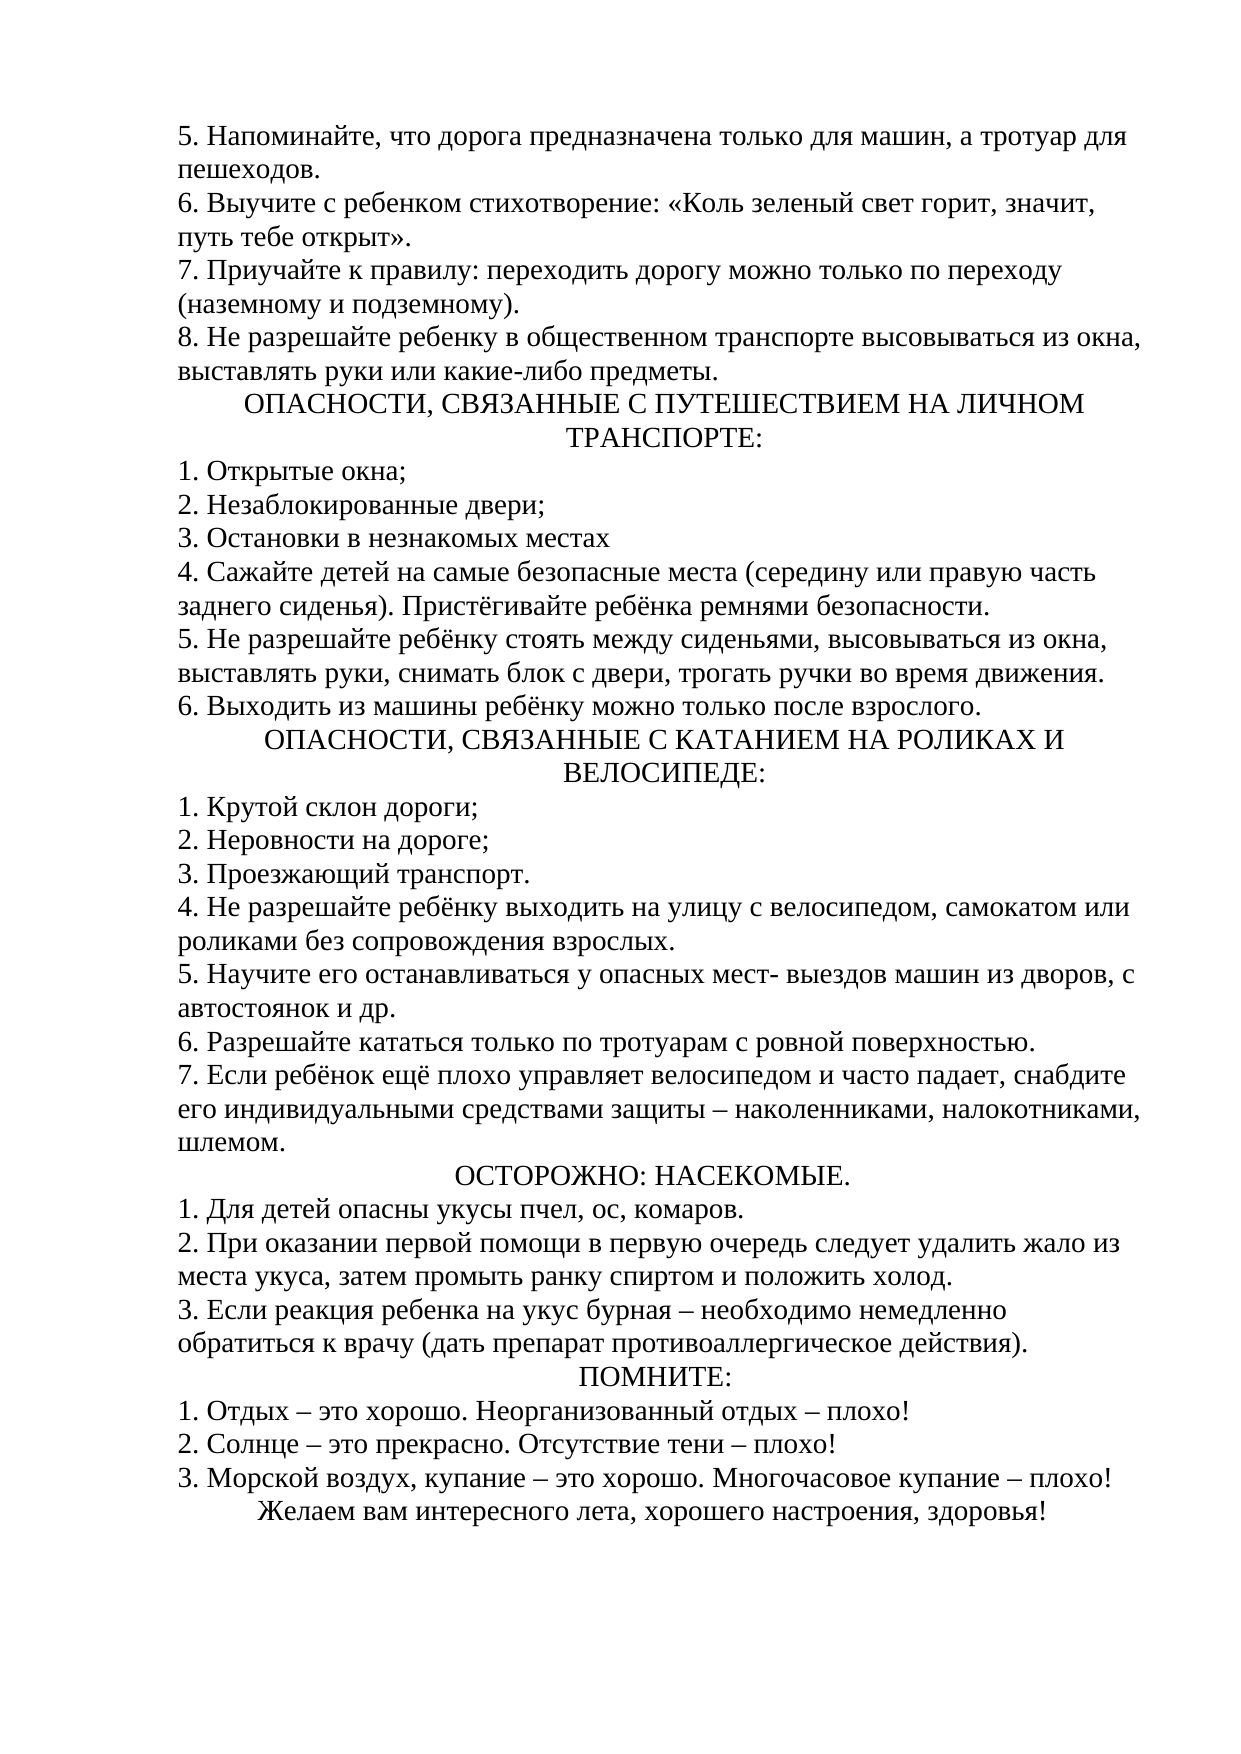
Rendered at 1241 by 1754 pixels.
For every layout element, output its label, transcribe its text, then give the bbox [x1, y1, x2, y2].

text 7. Приучайте к правилу: переходить дорогу можно только по переходу (наземному и подземному). [177, 252, 1152, 319]
text 1. Крутой склон дороги; [177, 789, 1152, 822]
text 3. Проезжающий транспорт. [177, 856, 1152, 889]
text ОПАСНОСТИ, СВЯЗАННЫЕ С КАТАНИЕМ НА РОЛИКАХ И ВЕЛОСИПЕДЕ: [177, 722, 1152, 789]
text 8. Не разрешайте ребенку в общественном транспорте высовываться из окна, выставлять руки или какие-либо предметы. [177, 319, 1152, 386]
text 3. Остановки в незнакомых местах [177, 521, 1152, 554]
text 6. Выучите с ребенком стихотворение: «Коль зеленый свет горит, значит, путь тебе открыт». [177, 185, 1152, 252]
text 7. Если ребёнок ещё плохо управляет велосипедом и часто падает, снабдите его индивидуальными средствами защиты – наколенниками, налокотниками, шлемом. [177, 1057, 1152, 1158]
text 1. Открытые окна; [177, 453, 1152, 487]
text 4. Сажайте детей на самые безопасные места (середину или правую часть заднего сиденья). Пристёгивайте ребёнка ремнями безопасности. [177, 554, 1152, 621]
text ОСТОРОЖНО: НАСЕКОМЫЕ. [177, 1158, 1152, 1191]
text 5. Напоминайте, что дорога предназначена только для машин, а тротуар для пешеходов. [177, 118, 1152, 185]
text 4. Не разрешайте ребёнку выходить на улицу с велосипедом, самокатом или роликами без сопровождения взрослых. [177, 889, 1152, 957]
text 5. Научите его останавливаться у опасных мест- выездов машин из дворов, с автостоянок и др. [177, 957, 1152, 1024]
text 2. При оказании первой помощи в первую очередь следует удалить жало из места укуса, затем промыть ранку спиртом и положить холод. [177, 1225, 1152, 1292]
text 6. Выходить из машины ребёнку можно только после взрослого. [177, 688, 1152, 722]
text 3. Если реакция ребенка на укус бурная – необходимо немедленно обратиться к врачу (дать препарат противоаллергическое действия). [177, 1292, 1152, 1359]
text 3. Морской воздух, купание – это хорошо. Многочасовое купание – плохо! [177, 1460, 1152, 1493]
text 1. Отдых – это хорошо. Неорганизованный отдых – плохо! [177, 1393, 1152, 1426]
text ОПАСНОСТИ, СВЯЗАННЫЕ С ПУТЕШЕСТВИЕМ НА ЛИЧНОМ ТРАНСПОРТЕ: [177, 386, 1152, 453]
text Желаем вам интересного лета, хорошего настроения, здоровья! [177, 1493, 1152, 1527]
text 5. Не разрешайте ребёнку стоять между сиденьями, высовываться из окна, выставлять руки, снимать блок с двери, трогать ручки во время движения. [177, 621, 1152, 688]
text ПОМНИТЕ: [177, 1359, 1152, 1393]
text 2. Неровности на дороге; [177, 822, 1152, 856]
text 6. Разрешайте кататься только по тротуарам с ровной поверхностью. [177, 1024, 1152, 1057]
text 2. Солнце – это прекрасно. Отсутствие тени – плохо! [177, 1426, 1152, 1460]
text 2. Незаблокированные двери; [177, 487, 1152, 521]
text 1. Для детей опасны укусы пчел, ос, комаров. [177, 1191, 1152, 1225]
